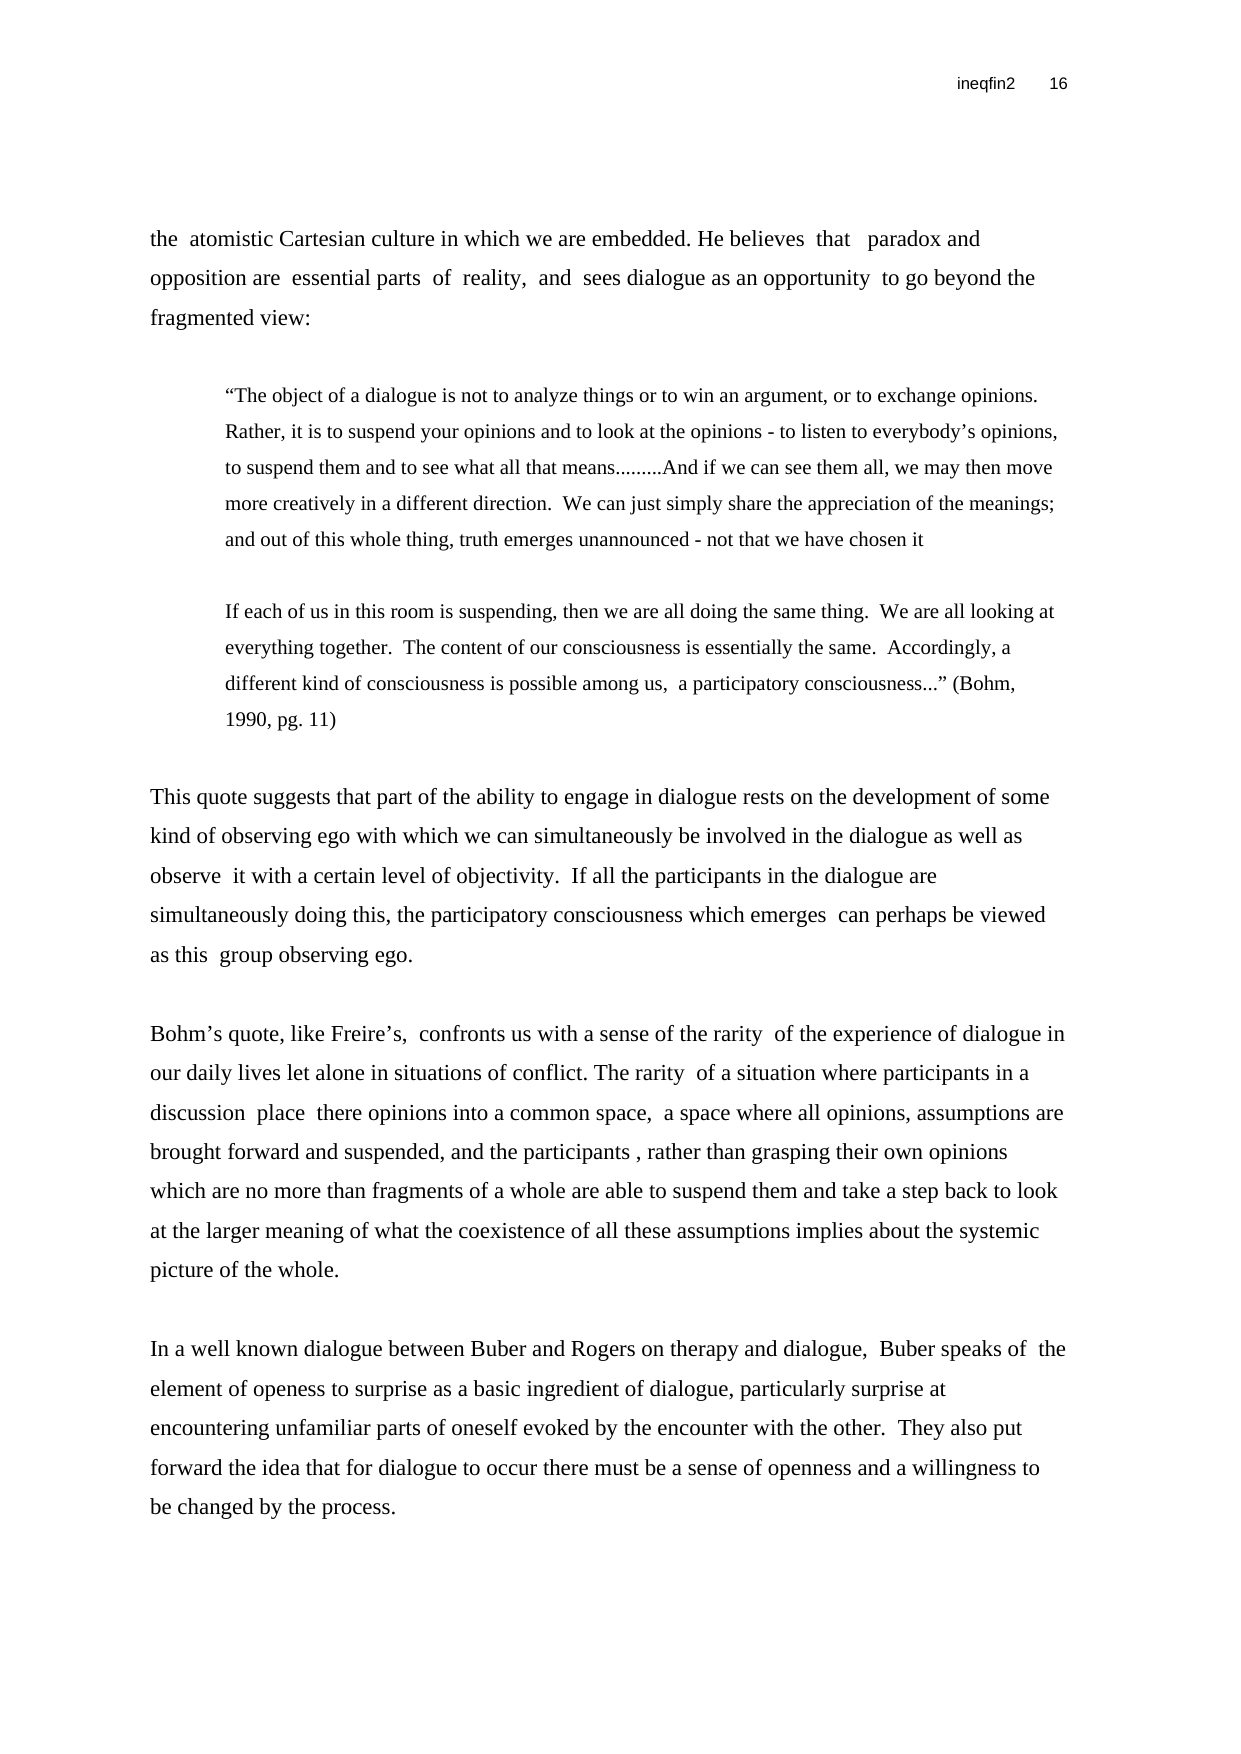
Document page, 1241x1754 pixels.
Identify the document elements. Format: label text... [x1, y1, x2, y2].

text If each of us in this room is suspending, then we are all doing the same thing. We are all looking at everything together. The content of our consciousness is essentially the same. Accordingly, a different kind of consciousness is possible among us, a participatory consciousness...” (Bohm, 1990, pg. 11) [225, 599, 1068, 731]
text “The object of a dialogue is not to analyze things or to win an argument, or to exchange opinions. Rather, it is to suspend your opinions and to look at the opinions - to listen to everybody’s opinions, to suspend them and to see what all that means.........And if we can see them all, we may then move more creatively in a different direction. We can just simply share the appreciation of the meanings; and out of this whole thing, truth emerges unannounced - not that we have chosen it [225, 383, 1068, 551]
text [150, 225, 1068, 330]
text This quote suggests that part of the ability to engage in dialogue rests on the development of some kind of observing ego with which we can simultaneously be involved in the dialogue as well as observe it with a certain level of objectivity. If all the participants in the dialogue are simultaneously doing this, the participatory consciousness which emerges can perhaps be viewed as this group observing ego. [150, 783, 1068, 967]
text Bohm’s quote, like Freire’s, confronts us with a sense of the rarity of the experience of dialogue in our daily lives let alone in situations of conflict. The rarity of a situation where participants in a discussion place there opinions into a common space, a space where all opinions, assumptions are brought forward and suspended, and the participants , rather than grasping their own opinions which are no more than fragments of a whole are able to suspend them and take a step back to look at the larger meaning of what the coexistence of all these assumptions implies about the systemic picture of the whole. [150, 1020, 1068, 1283]
text In a well known dialogue between Buber and Rogers on therapy and dialogue, Buber speaks of the element of openess to surprise as a basic ingredient of dialogue, particularly surprise at encountering unfamiliar parts of oneself evoked by the encounter with the other. They also put forward the idea that for dialogue to occur there must be a sense of openness and a willingness to be changed by the process. [150, 1336, 1068, 1520]
